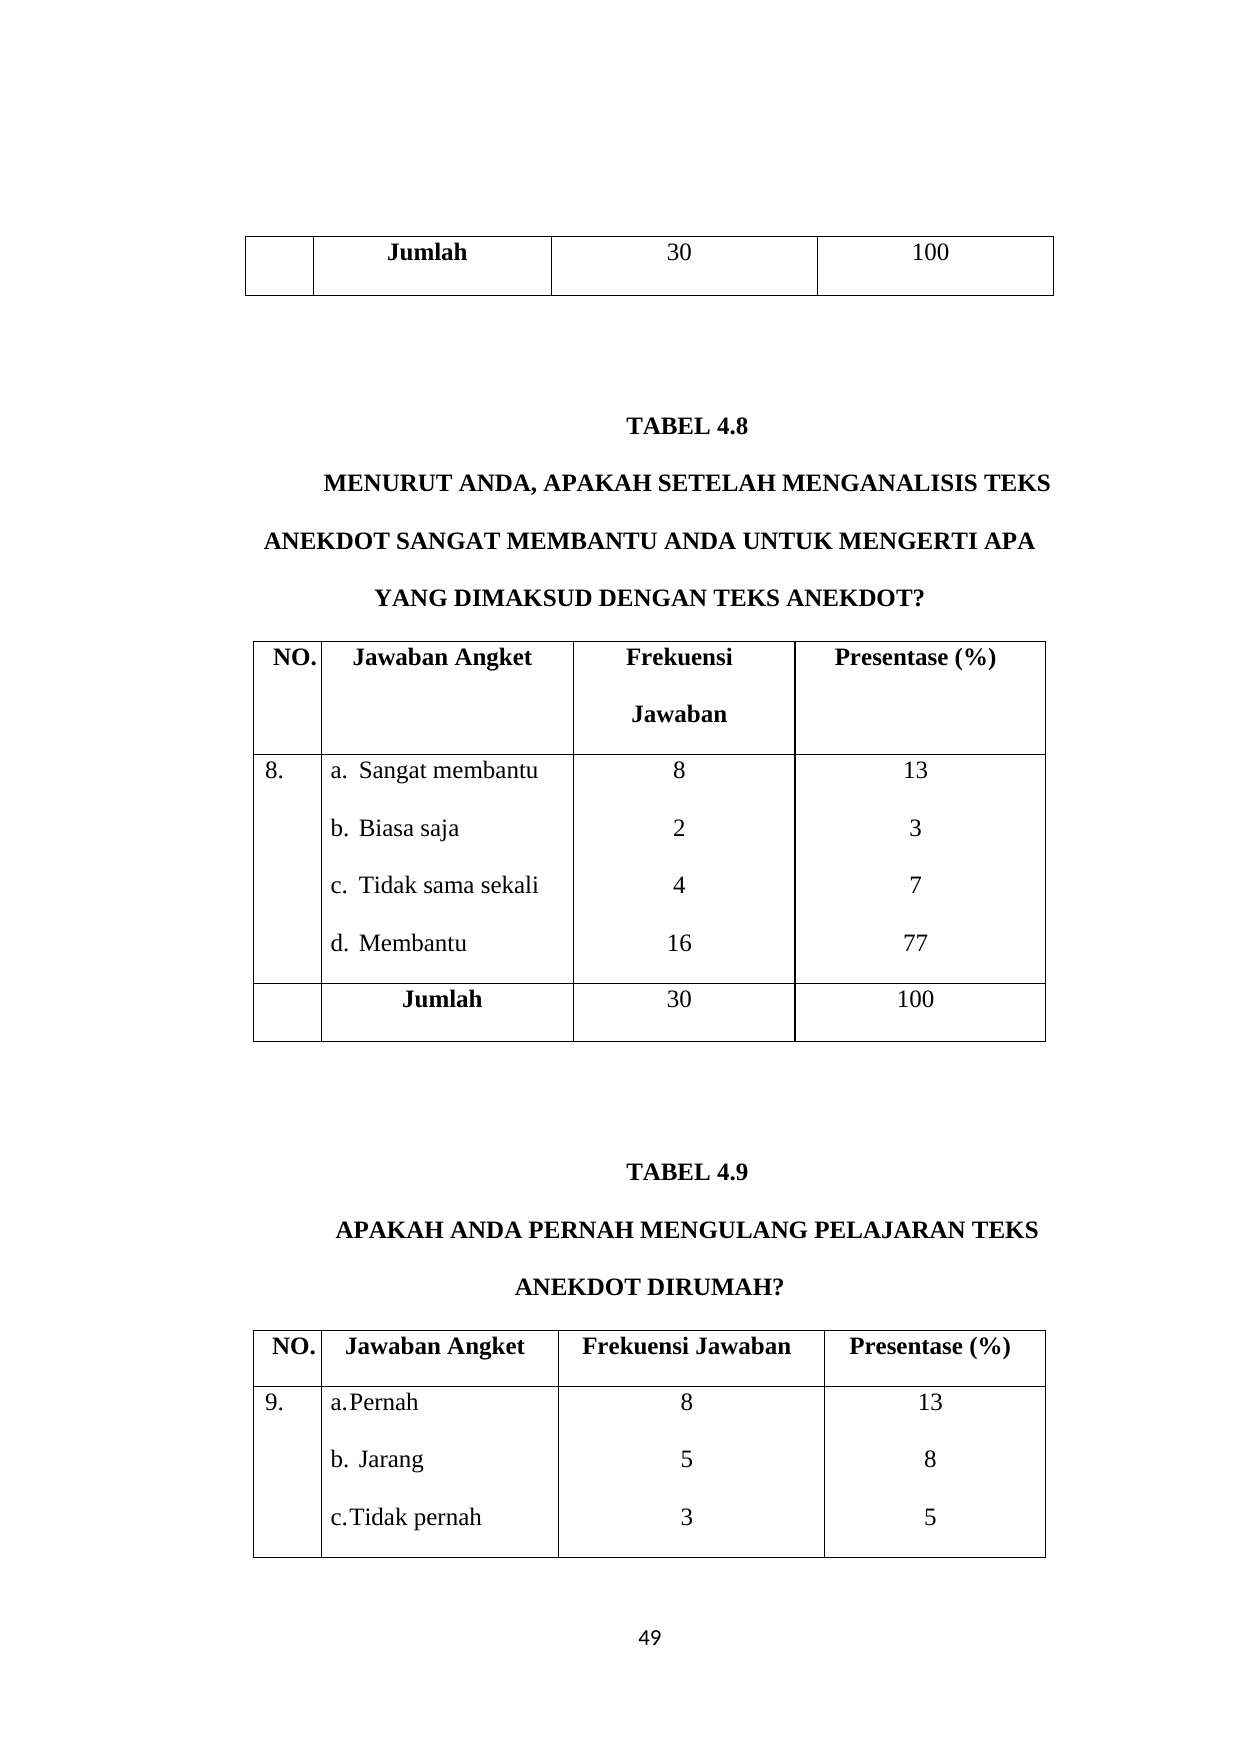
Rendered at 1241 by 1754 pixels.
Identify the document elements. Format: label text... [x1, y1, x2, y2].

table_header Frekuensi Jawaban [559, 1331, 824, 1386]
table_header NO. [254, 642, 321, 754]
table_cell 9. [254, 1387, 321, 1557]
table_header Frekuensi Jawaban [574, 642, 794, 754]
table_cell Jumlah [322, 984, 573, 1041]
table_cell 13 3 7 77 [796, 755, 1045, 983]
text MENURUT ANDA, APAKAH SETELAH MENGANALISIS TEKS ANEKDOT SANGAT MEMBANTU ANDA UNTUK MENGERTI APA YANG DIMAKSUD DENGAN TEKS ANEKDOT? [236, 468, 1063, 612]
table_header Jawaban Angket [322, 642, 573, 754]
table_cell 8 5 3 14 [559, 1387, 824, 1557]
table_cell 8. [254, 755, 321, 983]
table_cell 30 [552, 237, 817, 295]
table_cell 30 [574, 984, 794, 1041]
table_cell 8 2 4 16 [574, 755, 794, 983]
table_header NO. [254, 1331, 321, 1386]
text TABEL 4.8 [236, 411, 1063, 439]
table_cell [246, 237, 313, 295]
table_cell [322, 1387, 558, 1557]
table_header Presentase (%) [796, 642, 1045, 754]
table_cell 100 [818, 237, 1053, 295]
table_cell 100 [796, 984, 1045, 1041]
table_cell [254, 984, 321, 1041]
table_header Jawaban Angket [322, 1331, 558, 1386]
text TABEL 4.9 [236, 1157, 1063, 1186]
table_cell 13 8 5 74 [825, 1387, 1045, 1557]
text APAKAH ANDA PERNAH MENGULANG PELAJARAN TEKS ANEKDOT DIRUMAH? [236, 1215, 1063, 1301]
table_header Presentase (%) [825, 1331, 1045, 1386]
table_cell Jumlah [314, 237, 551, 295]
table_cell Sangat membantu Biasa saja Tidak sama sekali Membantu [322, 755, 573, 983]
